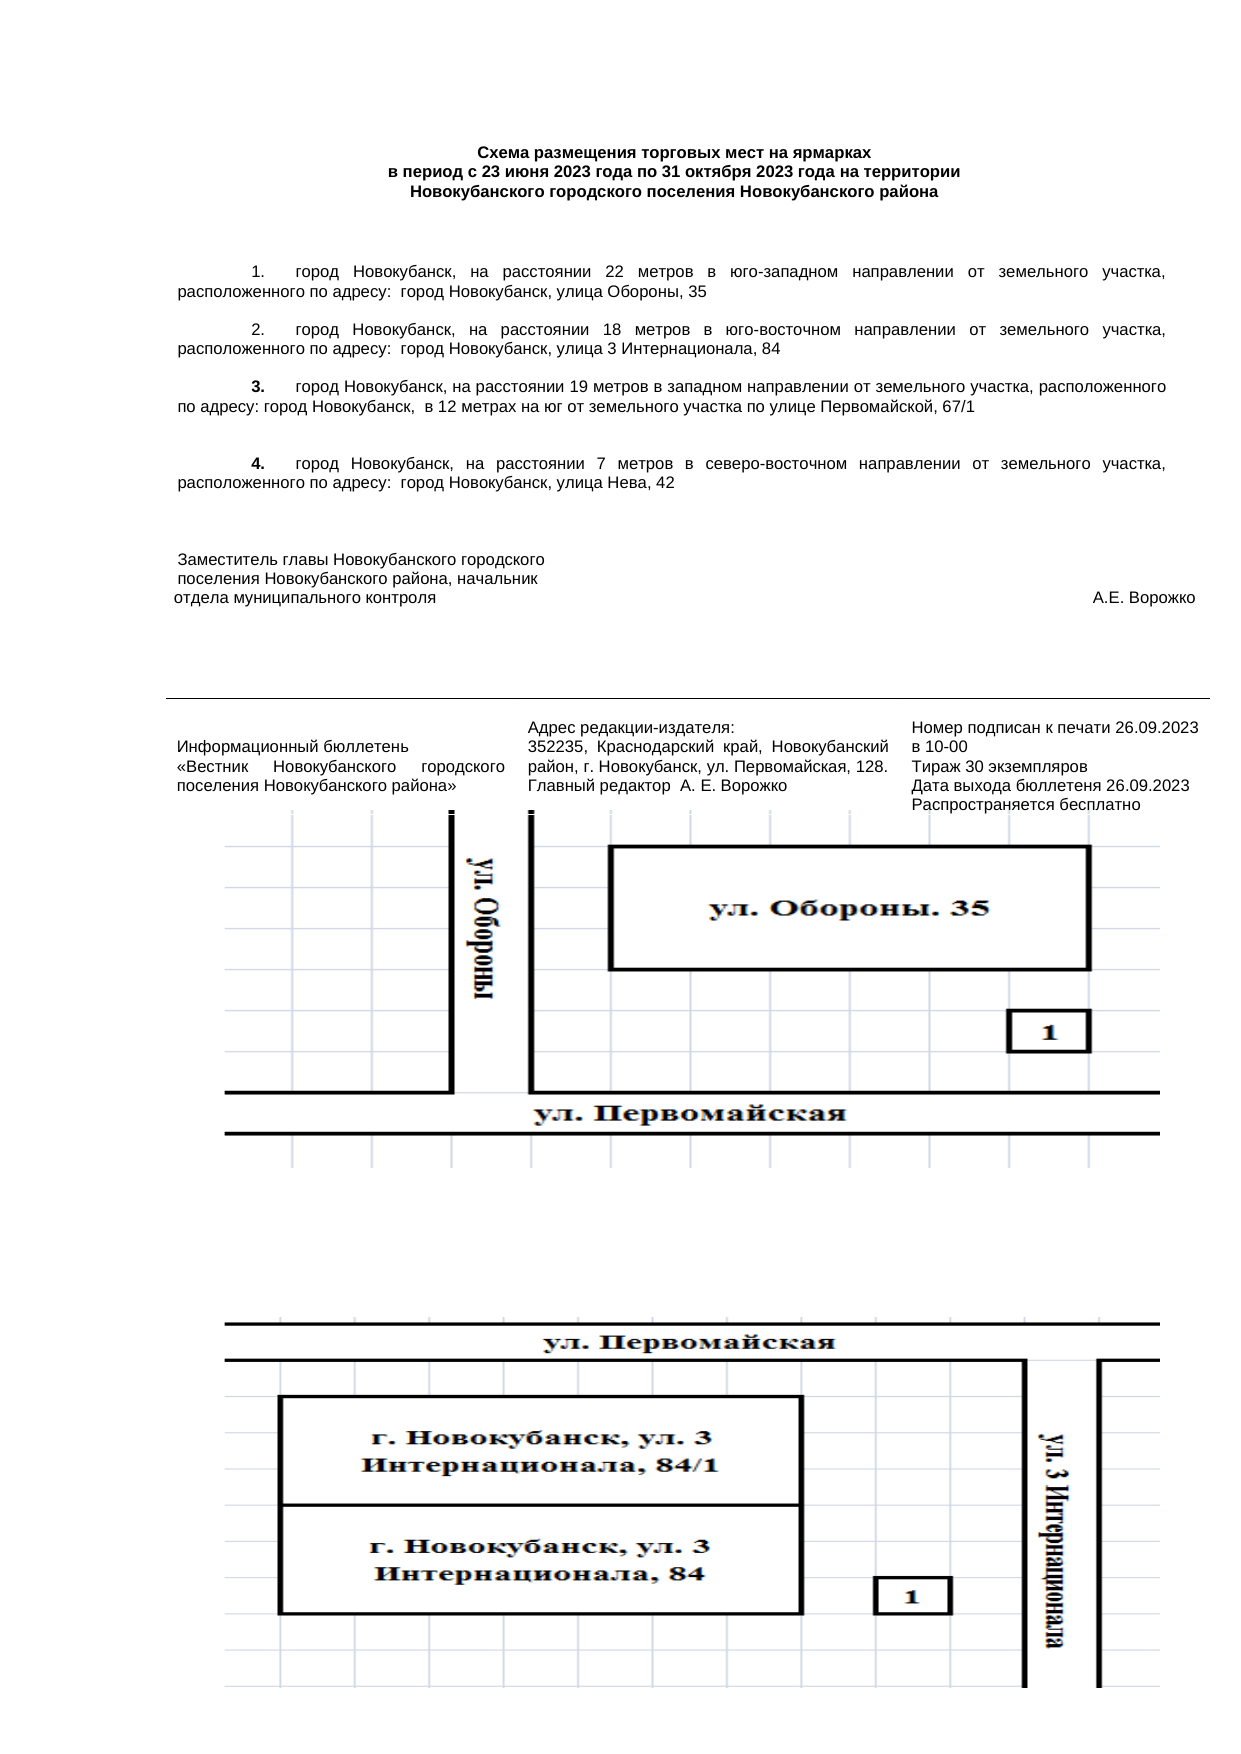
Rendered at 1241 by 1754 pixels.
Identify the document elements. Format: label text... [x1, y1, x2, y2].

table_header Схема размещения торговых мест на ярмарках в период с 23 июня 2023 года по 31 октября 2023 года на территории Новокубанского городского поселения Новокубанского района [177, 143, 1171, 243]
table_header Номер подписан к печати 26.09.2023 в 10-00 Тираж 30 экземпляров Дата выхода бюллетеня 26.09.2023 Распространяется бесплатно [901, 699, 1210, 814]
table_header А.Е. Ворожко [868, 550, 1207, 607]
list город Новокубанск, на расстоянии 18 метров в юго-восточном направлении от земельного участка, расположенного по адресу: город Новокубанск, улица 3 Интернационала, 84 [177, 320, 1167, 358]
table_header Адрес редакции-издателя: 352235, Краснодарский край, Новокубанский район, г. Новокубанск, ул. Первомайская, 128. Главный редактор А. Е. Ворожко [517, 699, 900, 814]
list город Новокубанск, на расстоянии 22 метров в юго-западном направлении от земельного участка, расположенного по адресу: город Новокубанск, улица Обороны, 35 [177, 262, 1166, 301]
table_header Информационный бюллетень «Вестник Новокубанского городского поселения Новокубанского района» [166, 699, 516, 814]
list город Новокубанск, на расстоянии 19 метров в западном направлении от земельного участка, расположенного по адресу: город Новокубанск, в 12 метрах на юг от земельного участка по улице Первомайской, 67/1 [177, 377, 1167, 416]
picture [224, 1317, 1160, 1688]
picture [224, 815, 1160, 1168]
list город Новокубанск, на расстоянии 7 метров в северо-восточном направлении от земельного участка, расположенного по адресу: город Новокубанск, улица Нева, 42 [177, 454, 1167, 492]
table_header Заместитель главы Новокубанского городского поселения Новокубанского района, начальник отдела муниципального контроля [163, 550, 868, 607]
